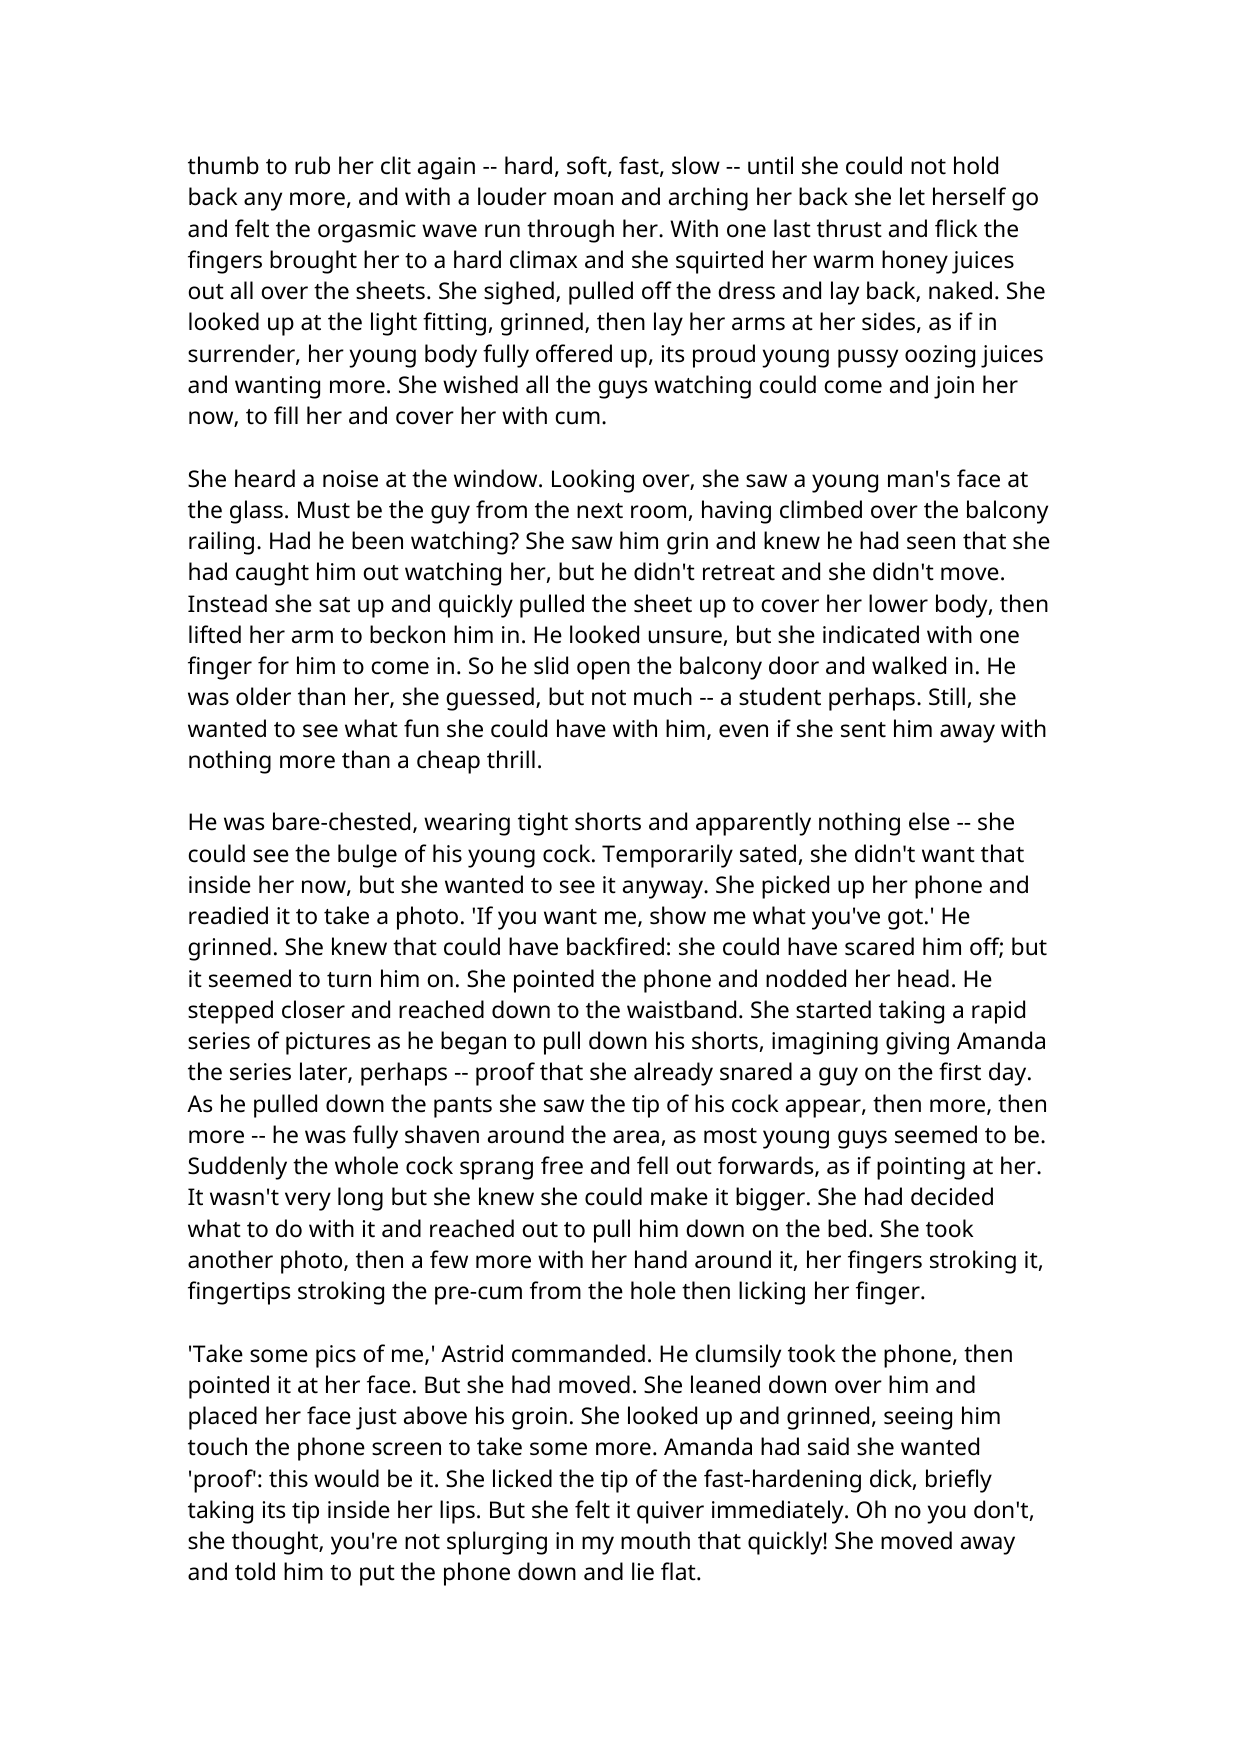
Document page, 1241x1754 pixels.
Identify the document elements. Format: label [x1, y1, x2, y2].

text [187, 150, 1053, 1587]
